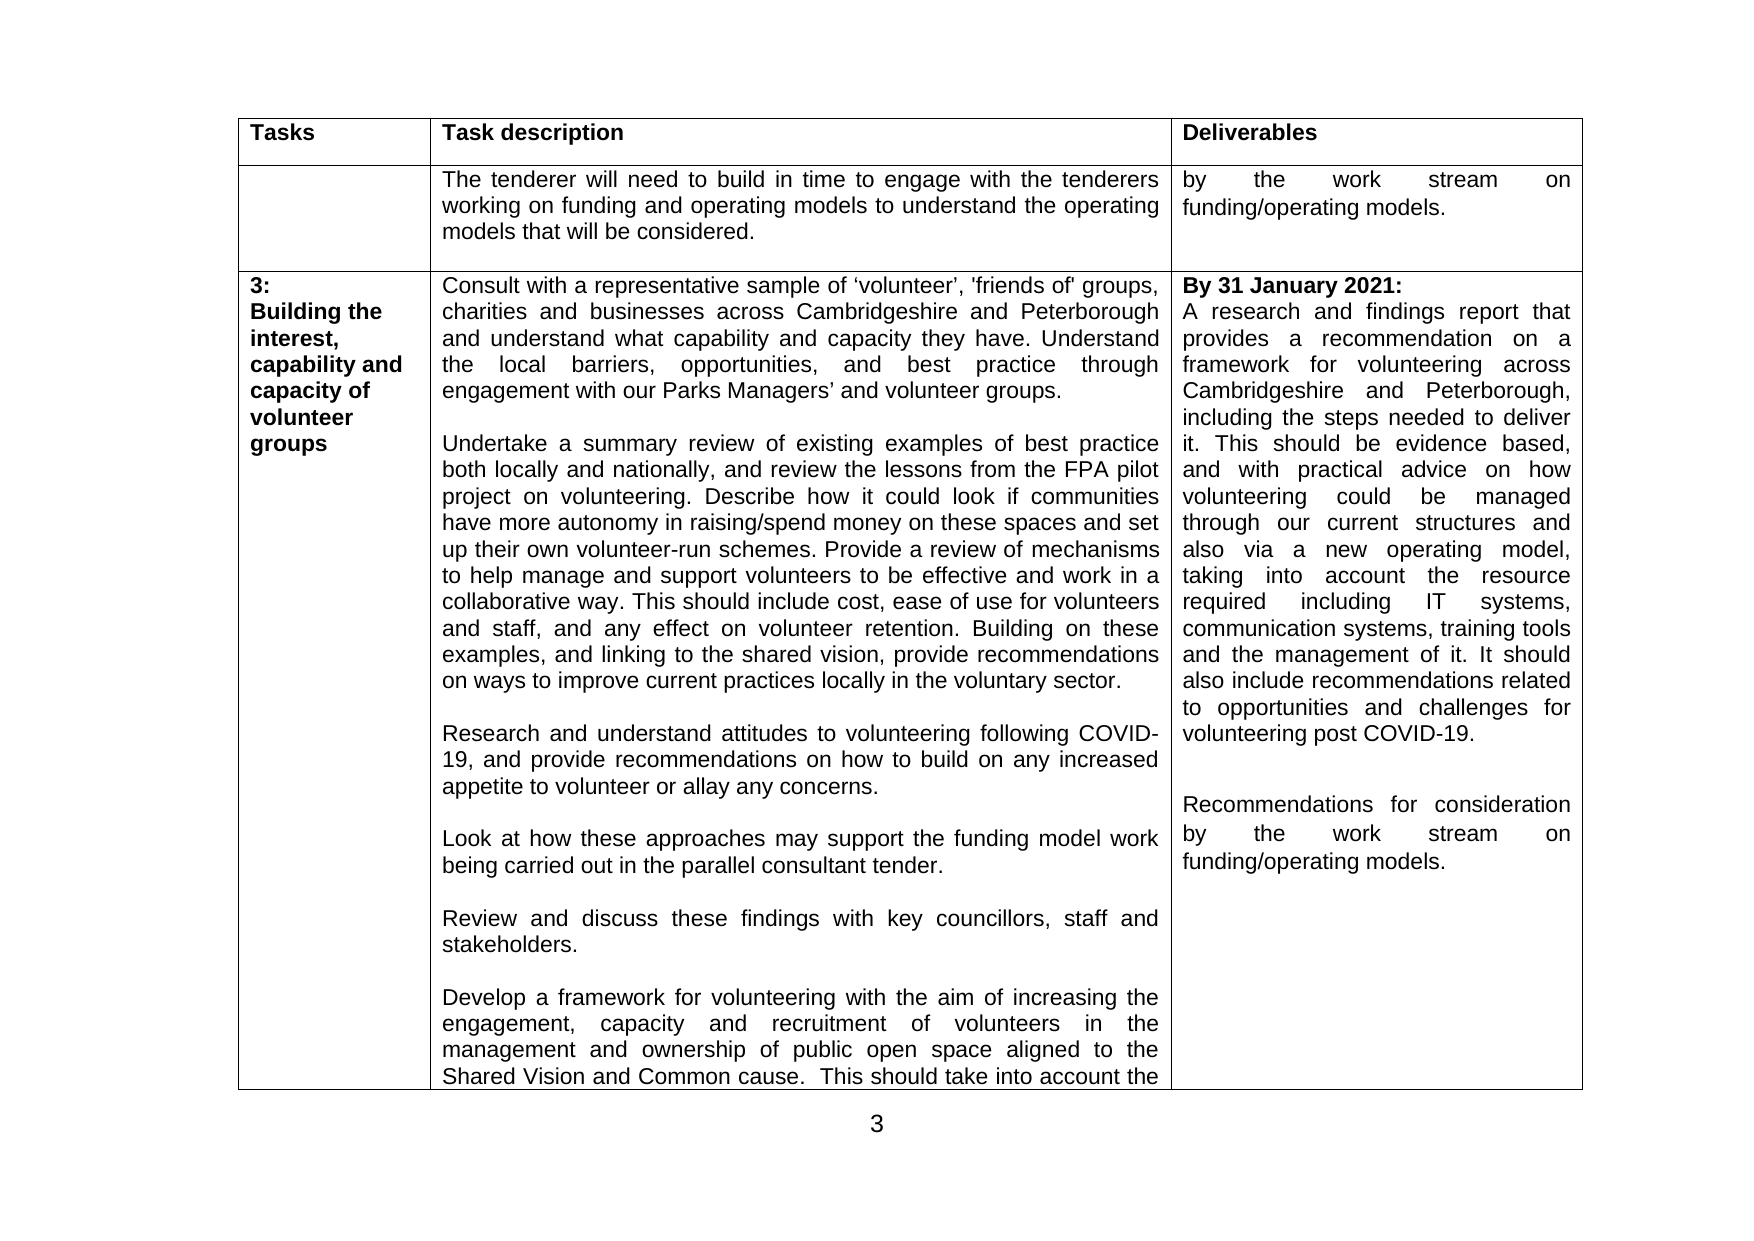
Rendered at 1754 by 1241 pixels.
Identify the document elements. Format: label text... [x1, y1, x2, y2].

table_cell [431, 272, 1171, 1089]
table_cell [431, 166, 1171, 271]
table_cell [1172, 272, 1582, 1089]
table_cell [239, 166, 430, 271]
table_header Task description [431, 119, 1171, 164]
table_header Deliverables [1172, 119, 1582, 164]
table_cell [1172, 166, 1582, 271]
table_header Tasks [239, 119, 430, 164]
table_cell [239, 272, 430, 1089]
